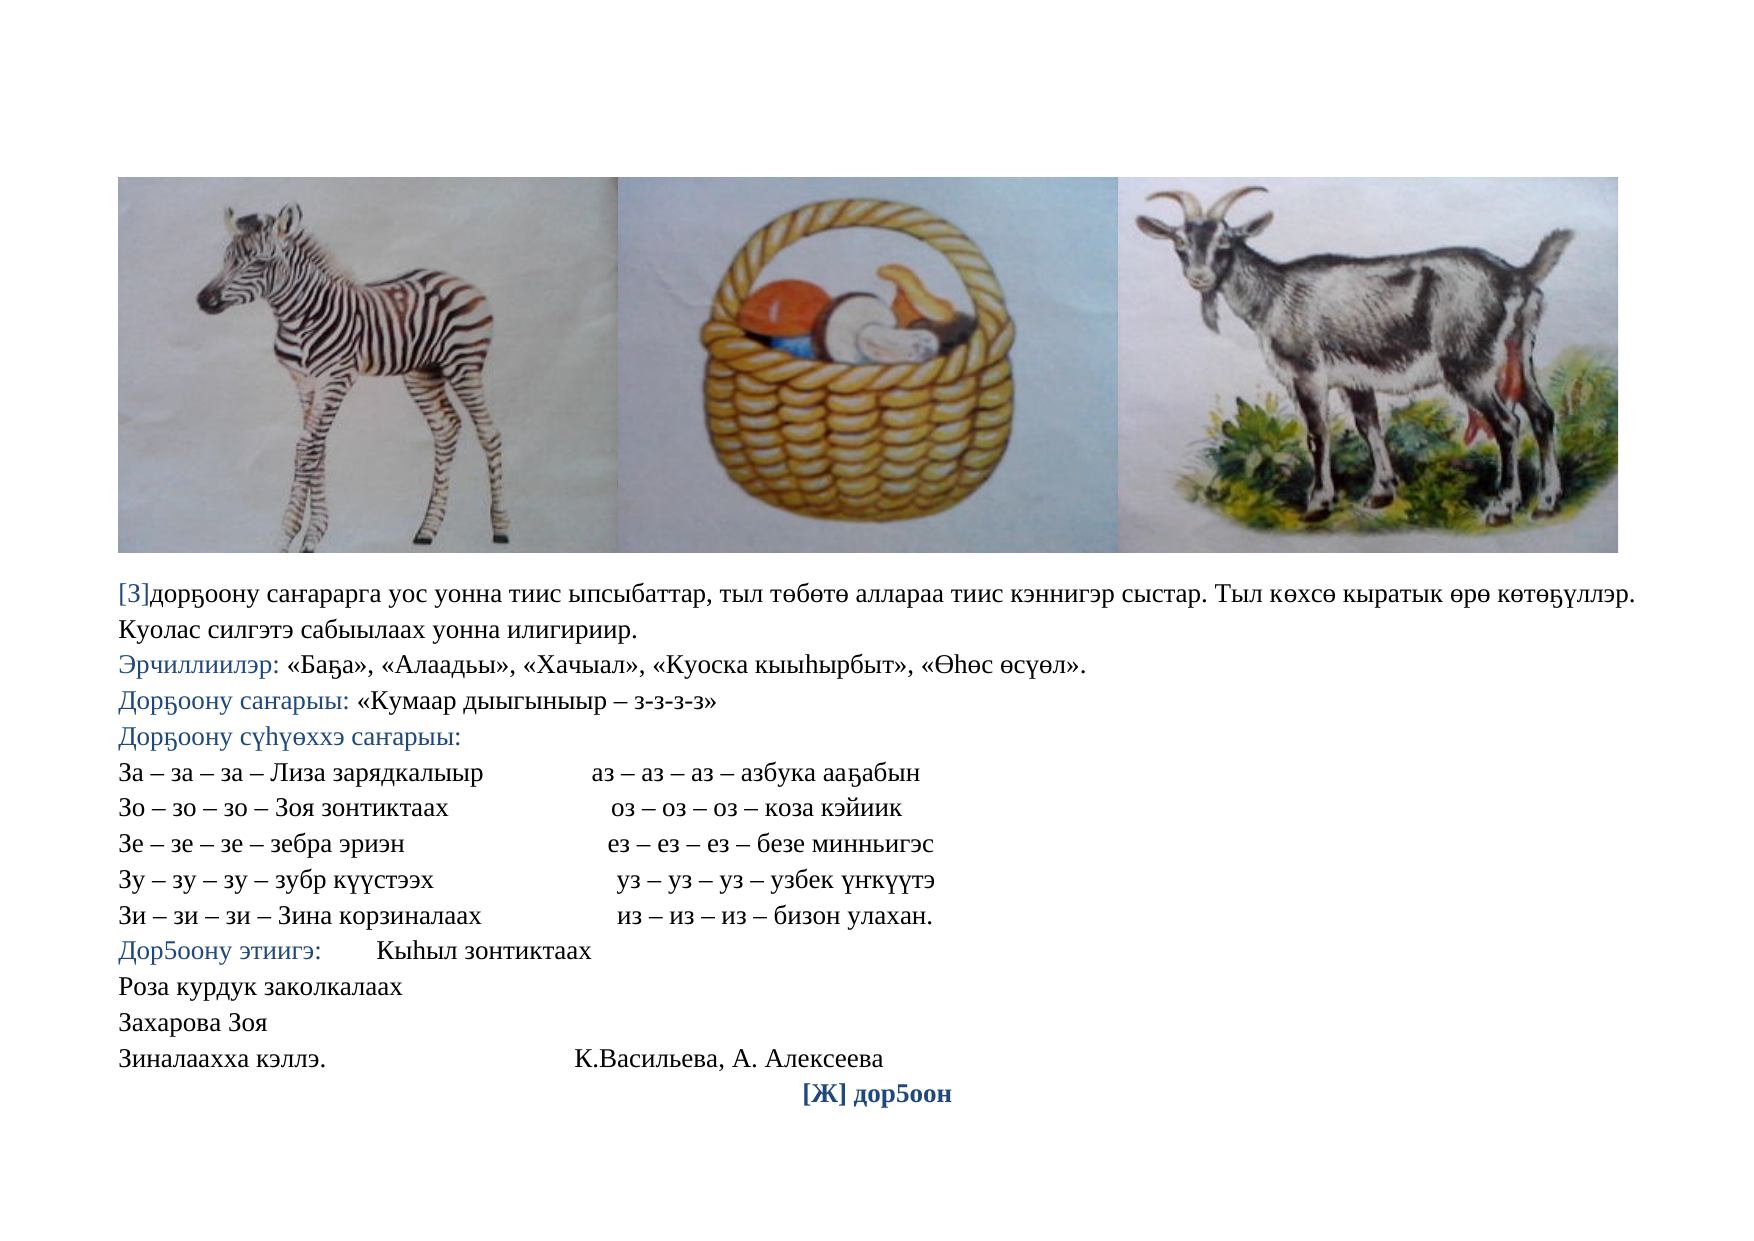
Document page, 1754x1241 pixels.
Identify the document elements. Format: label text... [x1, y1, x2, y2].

text Зу – зу – зу – зубр күүстээх уз – уз – уз – узбек үҥкүүтэ [118, 863, 1636, 894]
text [З]дорҕоону саҥарарга уос уонна тиис ыпсыбаттар, тыл төбөтө аллараа тиис кэннигэр сыстар. Тыл көхсө кыратык өрө көтөҕүллэр. Куолас силгэтэ сабыылаах уонна илигириир. [118, 577, 1636, 644]
text Дорҕоону саҥарыы: «Кумаар дыыгыныыр – з-з-з-з» [118, 684, 1636, 716]
text Зо – зо – зо – Зоя зонтиктаах оз – оз – оз – коза кэйиик [118, 792, 1636, 823]
text Захарова Зоя [118, 1006, 1636, 1037]
picture [118, 177, 1619, 553]
text Зе – зе – зе – зебра эриэн ез – ез – ез – безе минньигэс [118, 827, 1636, 858]
text Дорҕоону сүһүөххэ саҥарыы: [118, 720, 1636, 751]
text Зи – зи – зи – Зина корзиналаах из – из – из – бизон улахан. [118, 899, 1636, 930]
text Эрчиллиилэр: «Баҕа», «Алаадьы», «Хачыал», «Куоска кыыһырбыт», «Өһөс өсүөл». [118, 649, 1636, 680]
text За – за – за – Лиза зарядкалыыр аз – аз – аз – азбука ааҕабын [118, 756, 1636, 787]
text Зиналаахха кэллэ. К.Васильева, А. Алексеева [118, 1042, 1636, 1073]
text [Ж] дор5оон [118, 1077, 1636, 1108]
text Роза курдук заколкалаах [118, 970, 1636, 1001]
text Дор5оону этиигэ: Кыһыл зонтиктаах [118, 934, 1636, 966]
